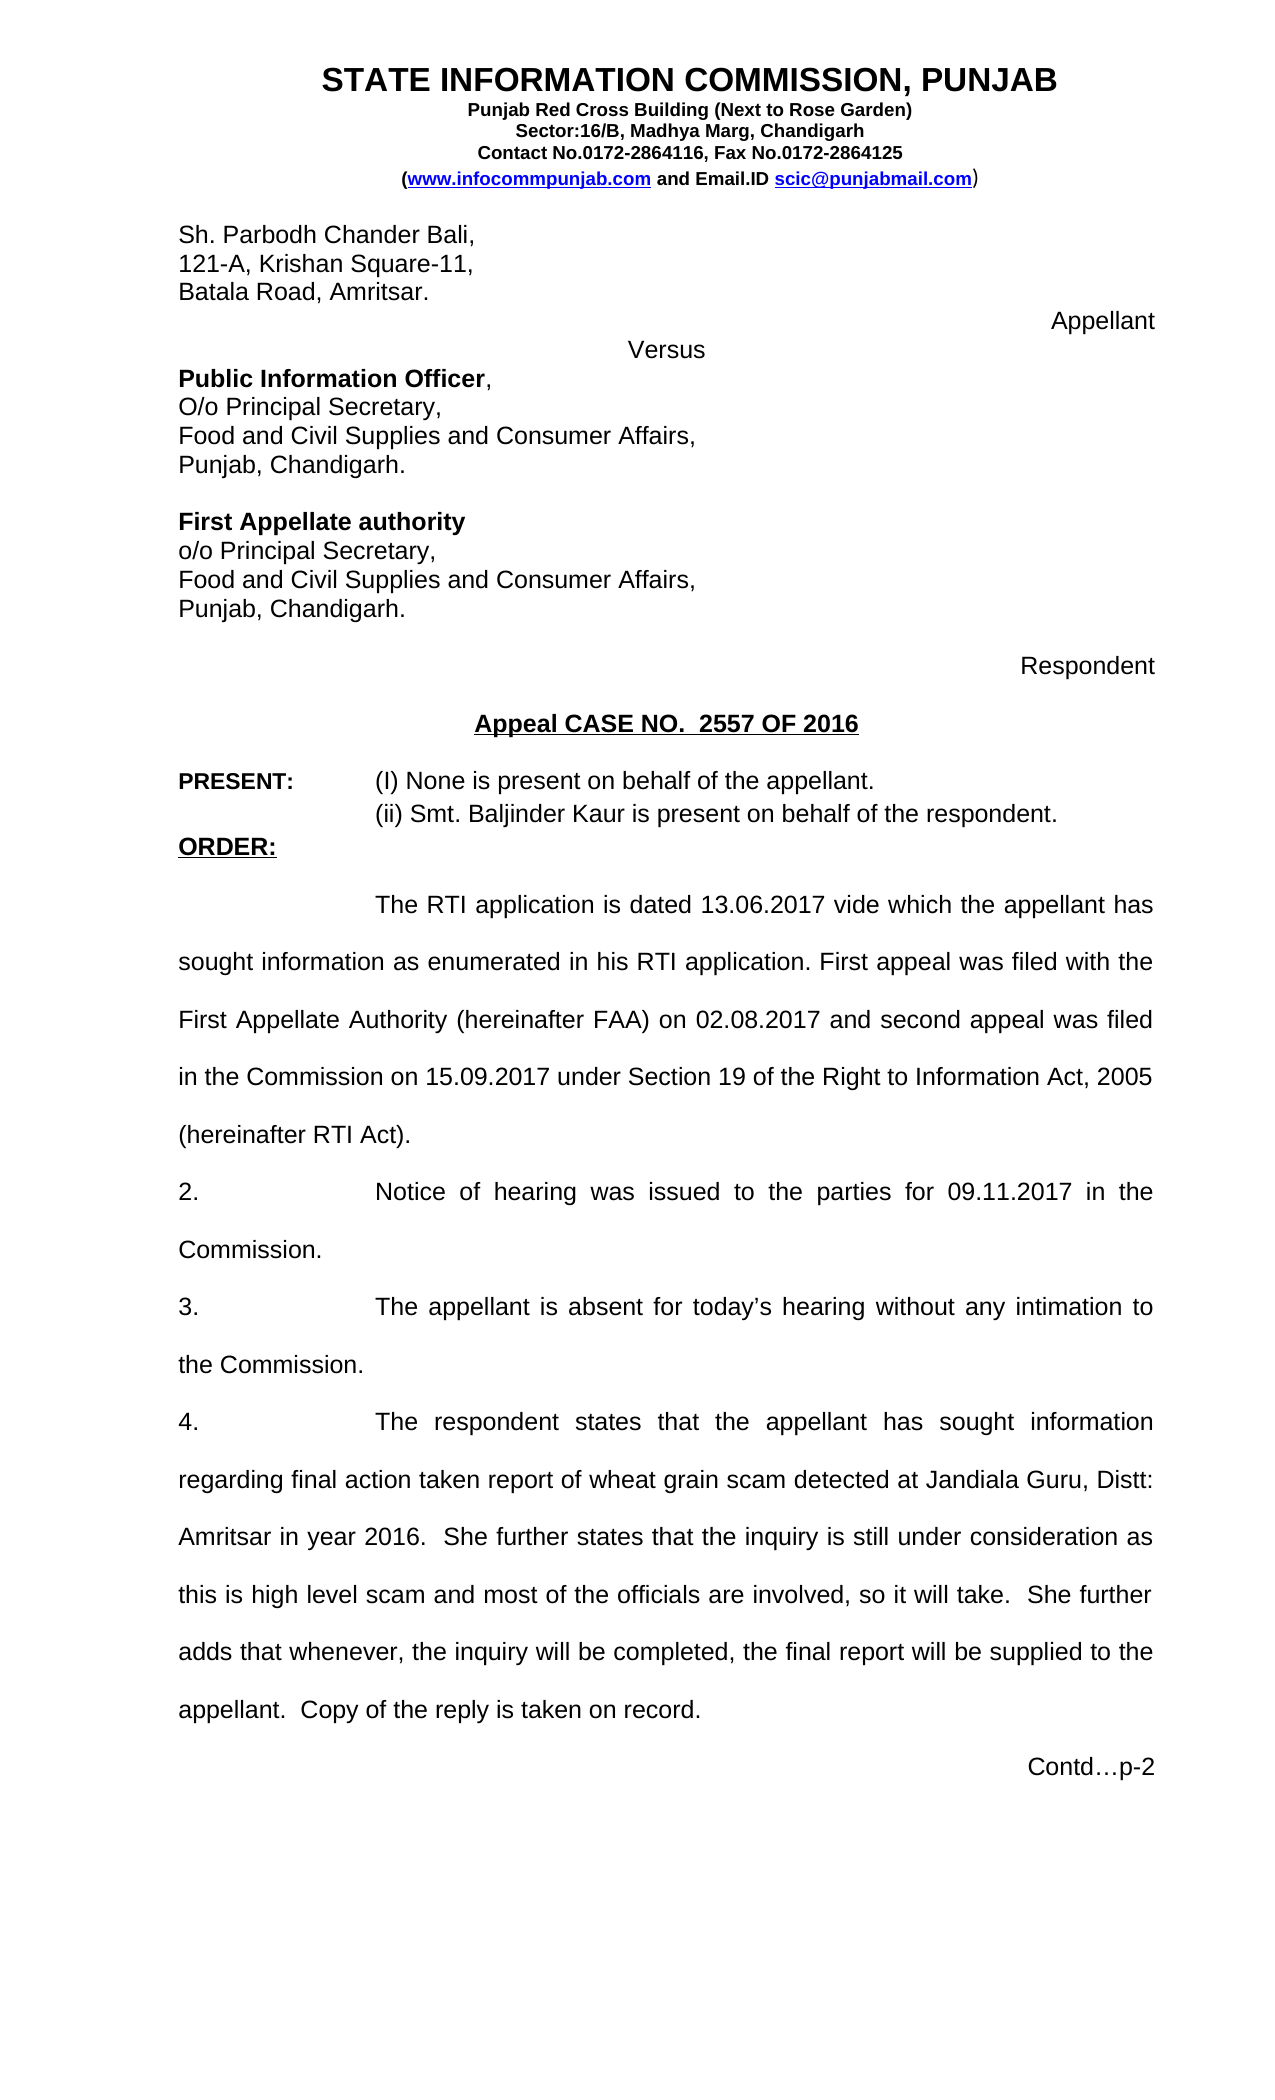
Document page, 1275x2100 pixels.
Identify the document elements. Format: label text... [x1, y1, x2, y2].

text 2. Notice of hearing was issued to the parties for 09.11.2017 in the Commission. [178, 1177, 1155, 1263]
text Sector:16/B, Madhya Marg, Chandigarh [225, 120, 1155, 142]
text Punjab, Chandigarh. [178, 594, 1155, 622]
text o/o Principal Secretary, [178, 536, 1155, 565]
text Versus [178, 335, 1155, 364]
text Respondent [178, 651, 1155, 680]
text 4. The respondent states that the appellant has sought information regarding final action taken report of wheat grain scam detected at Jandiala Guru, Distt: Amritsar in year 2016. She further states that the inquiry is still under consideration as this is high level scam and most of the officials are involved, so it will take. She further adds that whenever, the inquiry will be completed, the final report will be supplied to the appellant. Copy of the reply is taken on record. [178, 1407, 1155, 1723]
text Food and Civil Supplies and Consumer Affairs, [178, 421, 1155, 450]
text Food and Civil Supplies and Consumer Affairs, [178, 565, 1155, 594]
text O/o Principal Secretary, [178, 392, 1155, 421]
text 121-A, Krishan Square-11, [178, 249, 1155, 277]
text Punjab Red Cross Building (Next to Rose Garden) [225, 98, 1155, 120]
text ORDER: [178, 832, 1155, 861]
text First Appellate authority [178, 507, 1155, 536]
text Appeal CASE NO. 2557 OF 2016 [178, 709, 1155, 737]
text Public Information Officer, [178, 364, 1155, 392]
text (www.infocommpunjab.com and Email.ID scic@punjabmail.com) [225, 163, 1155, 191]
text Contact No.0172-2864116, Fax No.0172-2864125 [225, 142, 1155, 163]
text PRESENT: (I) None is present on behalf of the appellant. [178, 766, 1155, 795]
text Sh. Parbodh Chander Bali, [178, 220, 1155, 249]
text (ii) Smt. Baljinder Kaur is present on behalf of the respondent. [375, 799, 1155, 828]
text 3. The appellant is absent for today’s hearing without any intimation to the Commission. [178, 1292, 1155, 1378]
text Batala Road, Amritsar. [178, 277, 1155, 306]
text Contd…p-2 [225, 1752, 1155, 1781]
list The RTI application is dated 13.06.2017 vide which the appellant has sought information as enumerated in his RTI application. First appeal was filed with the First Appellate Authority (hereinafter FAA) on 02.08.2017 and second appeal was filed in the Commission on 15.09.2017 under Section 19 of the Right to Information Act, 2005 (hereinafter RTI Act). [178, 890, 1155, 1148]
text Punjab, Chandigarh. [178, 450, 1155, 479]
text Appellant [178, 306, 1155, 335]
text STATE INFORMATION COMMISSION, PUNJAB [225, 60, 1155, 98]
